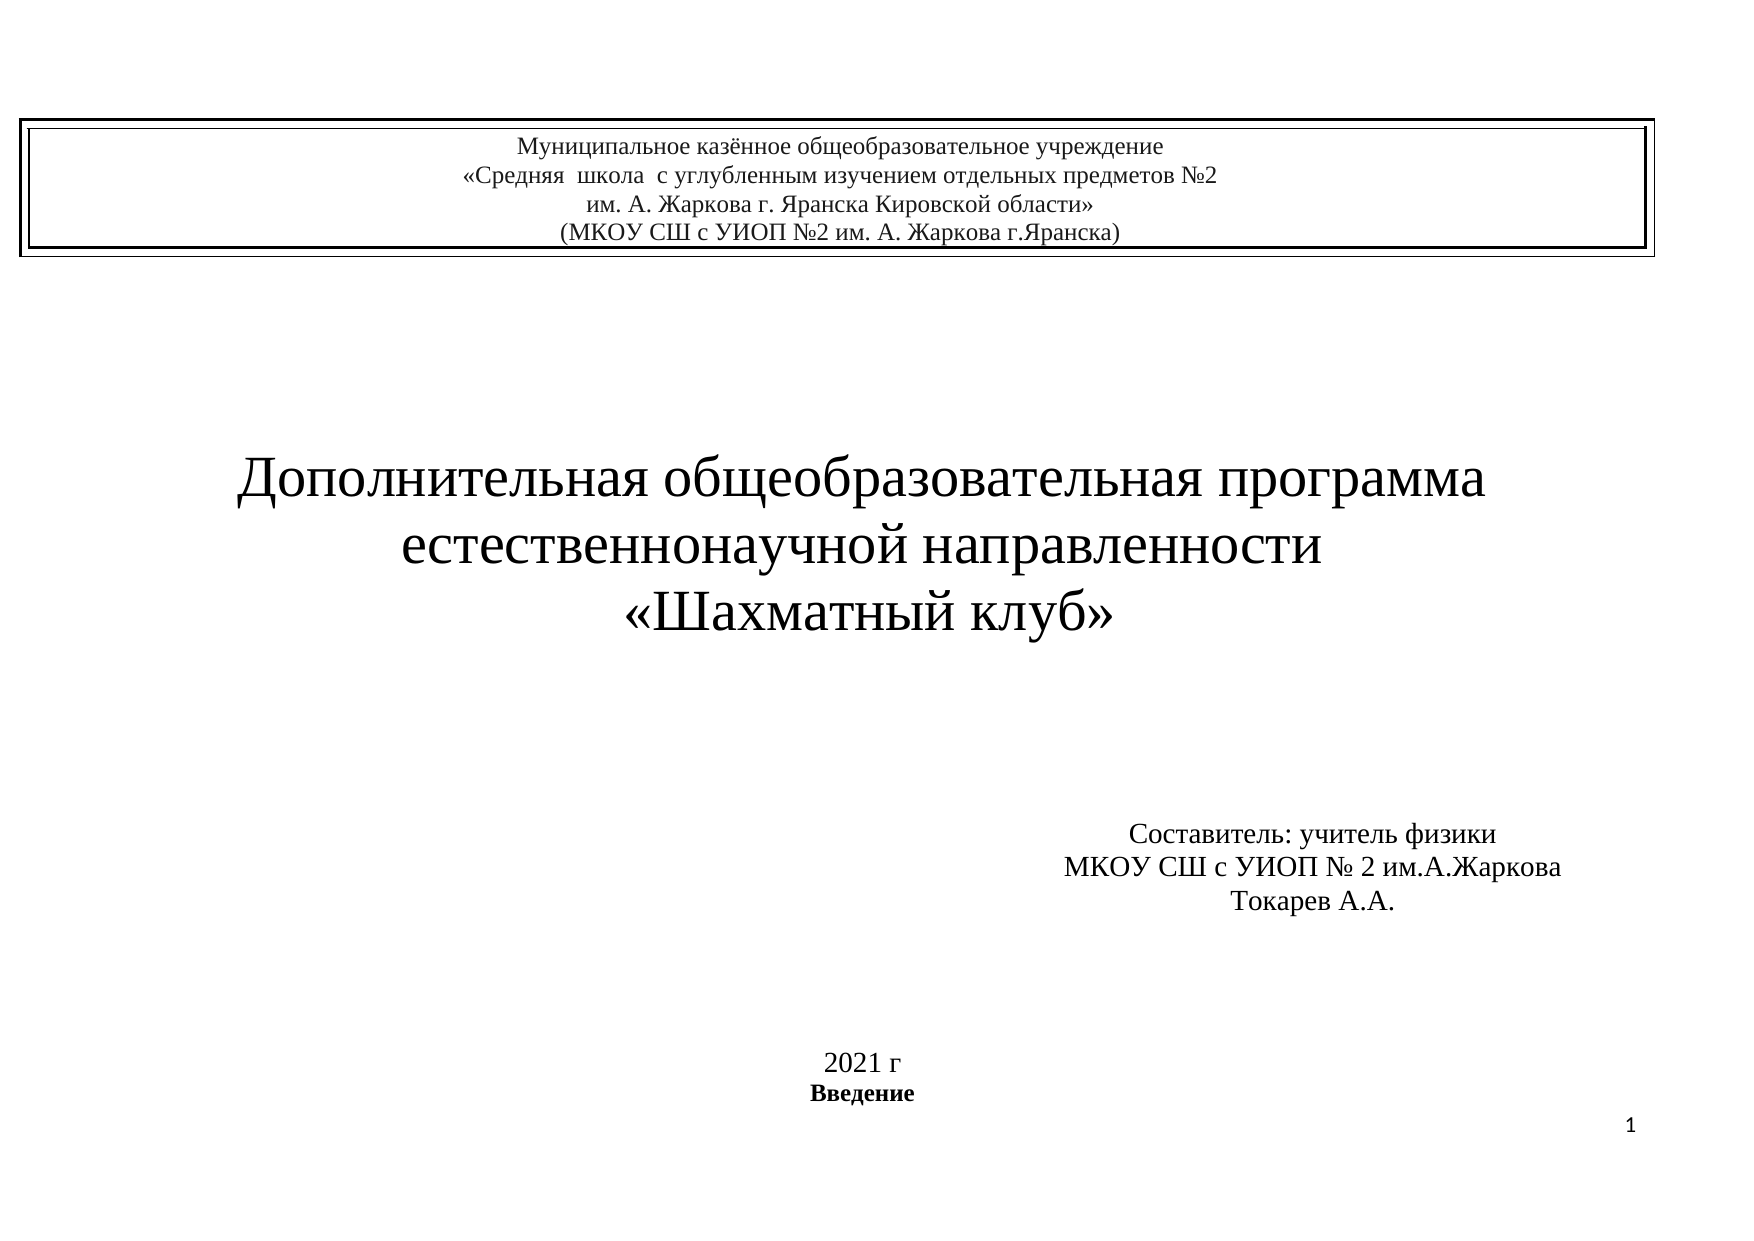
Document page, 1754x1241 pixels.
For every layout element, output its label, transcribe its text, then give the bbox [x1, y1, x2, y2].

text Муниципальное казённое общеобразовательное учреждение [22, 121, 1654, 147]
text Токарев А.А. [89, 883, 1636, 916]
text им. А. Жаркова г. Яранска Кировской области» [30, 176, 1644, 204]
text «Средняя школа с углубленным изучением отдельных предметов №2 [30, 147, 1644, 176]
text Введение [89, 1078, 1636, 1107]
text «Шахматный клуб» [89, 576, 1636, 643]
text Дополнительная общеобразовательная программа естественнонаучной направленности [89, 442, 1636, 576]
text МКОУ СШ с УИОП № 2 им.А.Жаркова [89, 849, 1636, 883]
text Составитель: учитель физики [89, 816, 1636, 849]
text 2021 г [89, 1045, 1636, 1078]
text (МКОУ СШ с УИОП №2 им. А. Жаркова г.Яранска) [22, 204, 1654, 256]
